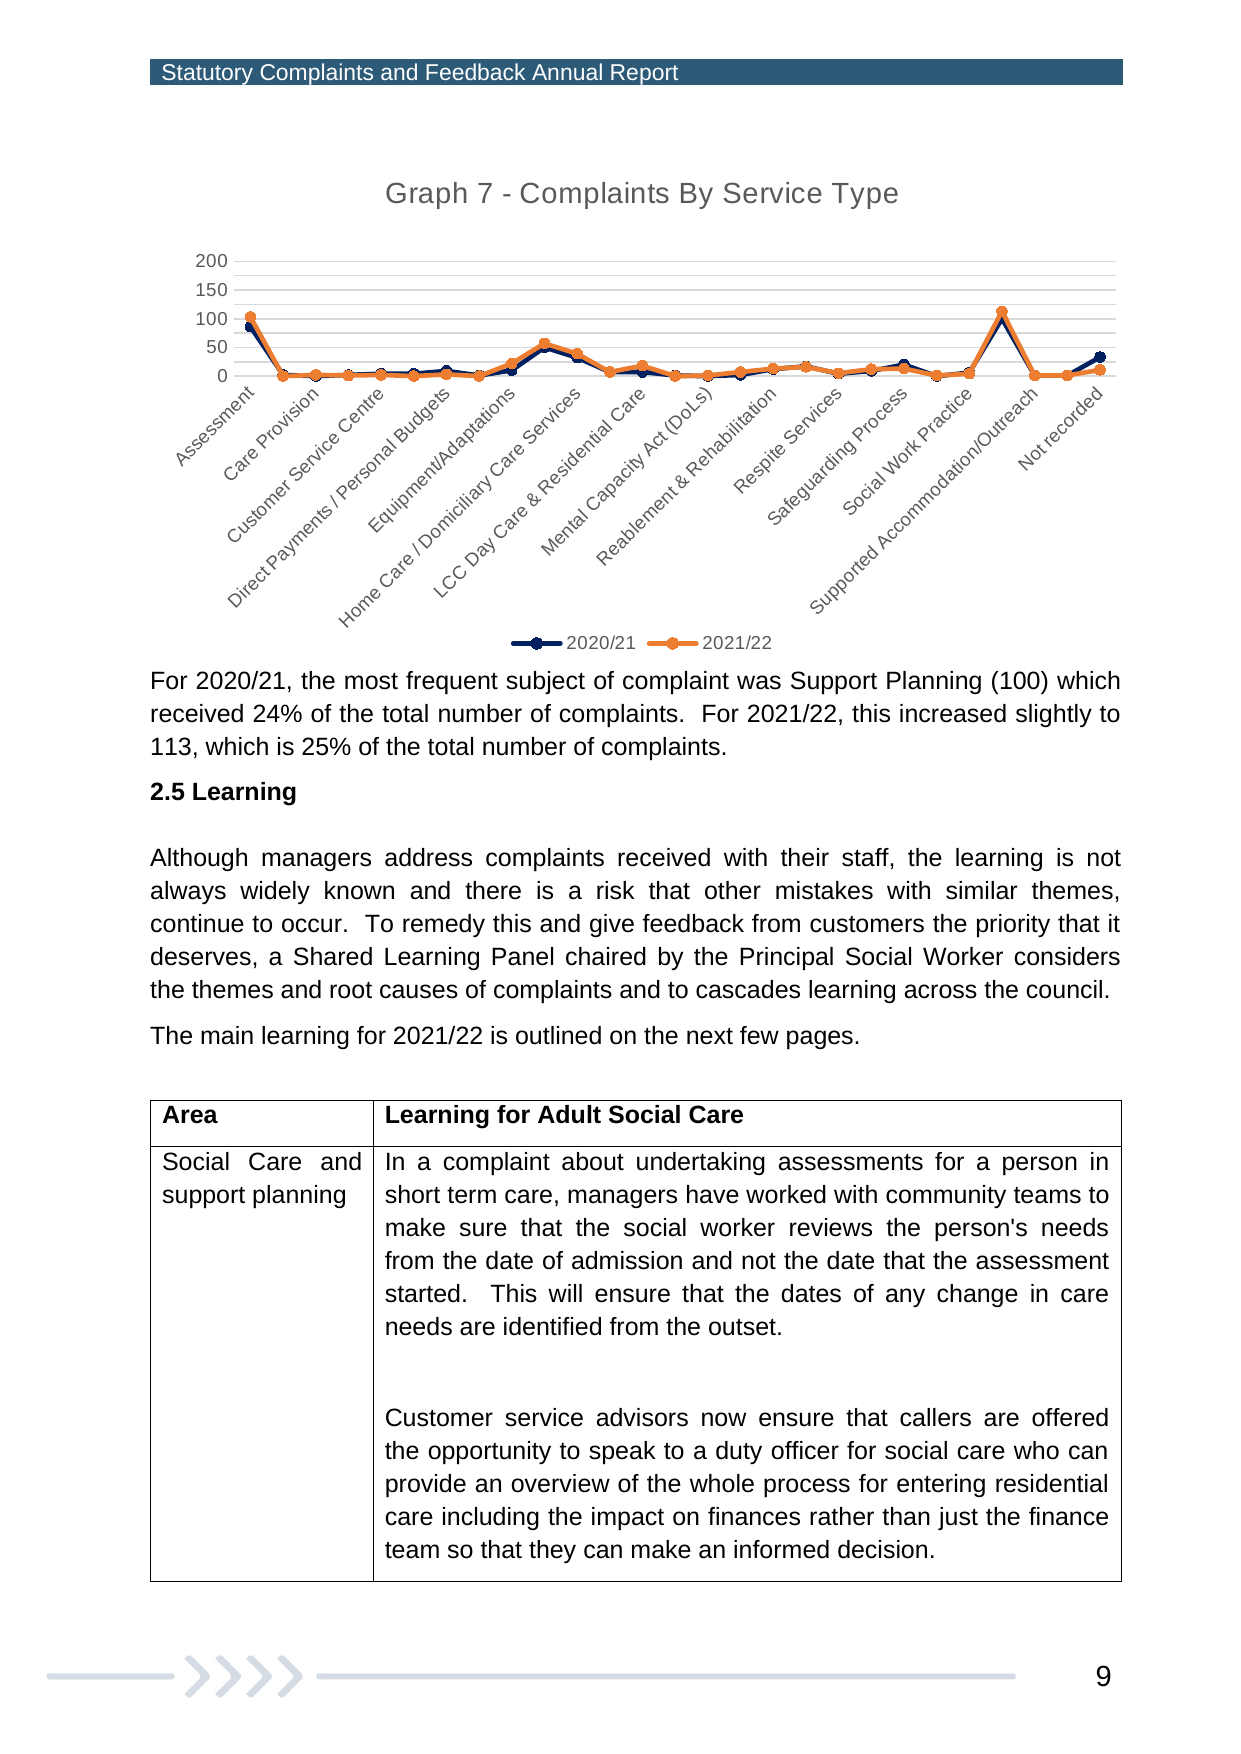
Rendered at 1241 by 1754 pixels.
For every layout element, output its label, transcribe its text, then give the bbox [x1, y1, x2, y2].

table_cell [151, 1147, 373, 1581]
text Although managers address complaints received with their staff, the learning is not always widely known and there is a risk that other mistakes with similar themes, continue to occur. To remedy this and give feedback from customers the priority that it deserves, a Shared Learning Panel chaired by the Principal Social Worker considers the themes and root causes of complaints and to cascades learning across the council. [150, 843, 1123, 1004]
table_header Learning for Adult Social Care [374, 1101, 1121, 1146]
text The main learning for 2021/22 is outlined on the next few pages. [150, 1021, 1123, 1050]
text For 2020/21, the most frequent subject of complaint was Support Planning (100) which received 24% of the total number of complaints. For 2021/22, this increased slightly to 113, which is 25% of the total number of complaints. [150, 666, 1123, 761]
table_header Area [151, 1101, 373, 1146]
text 2.5 Learning [150, 777, 1123, 806]
picture [0, 1646, 1240, 1753]
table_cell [374, 1147, 1121, 1581]
